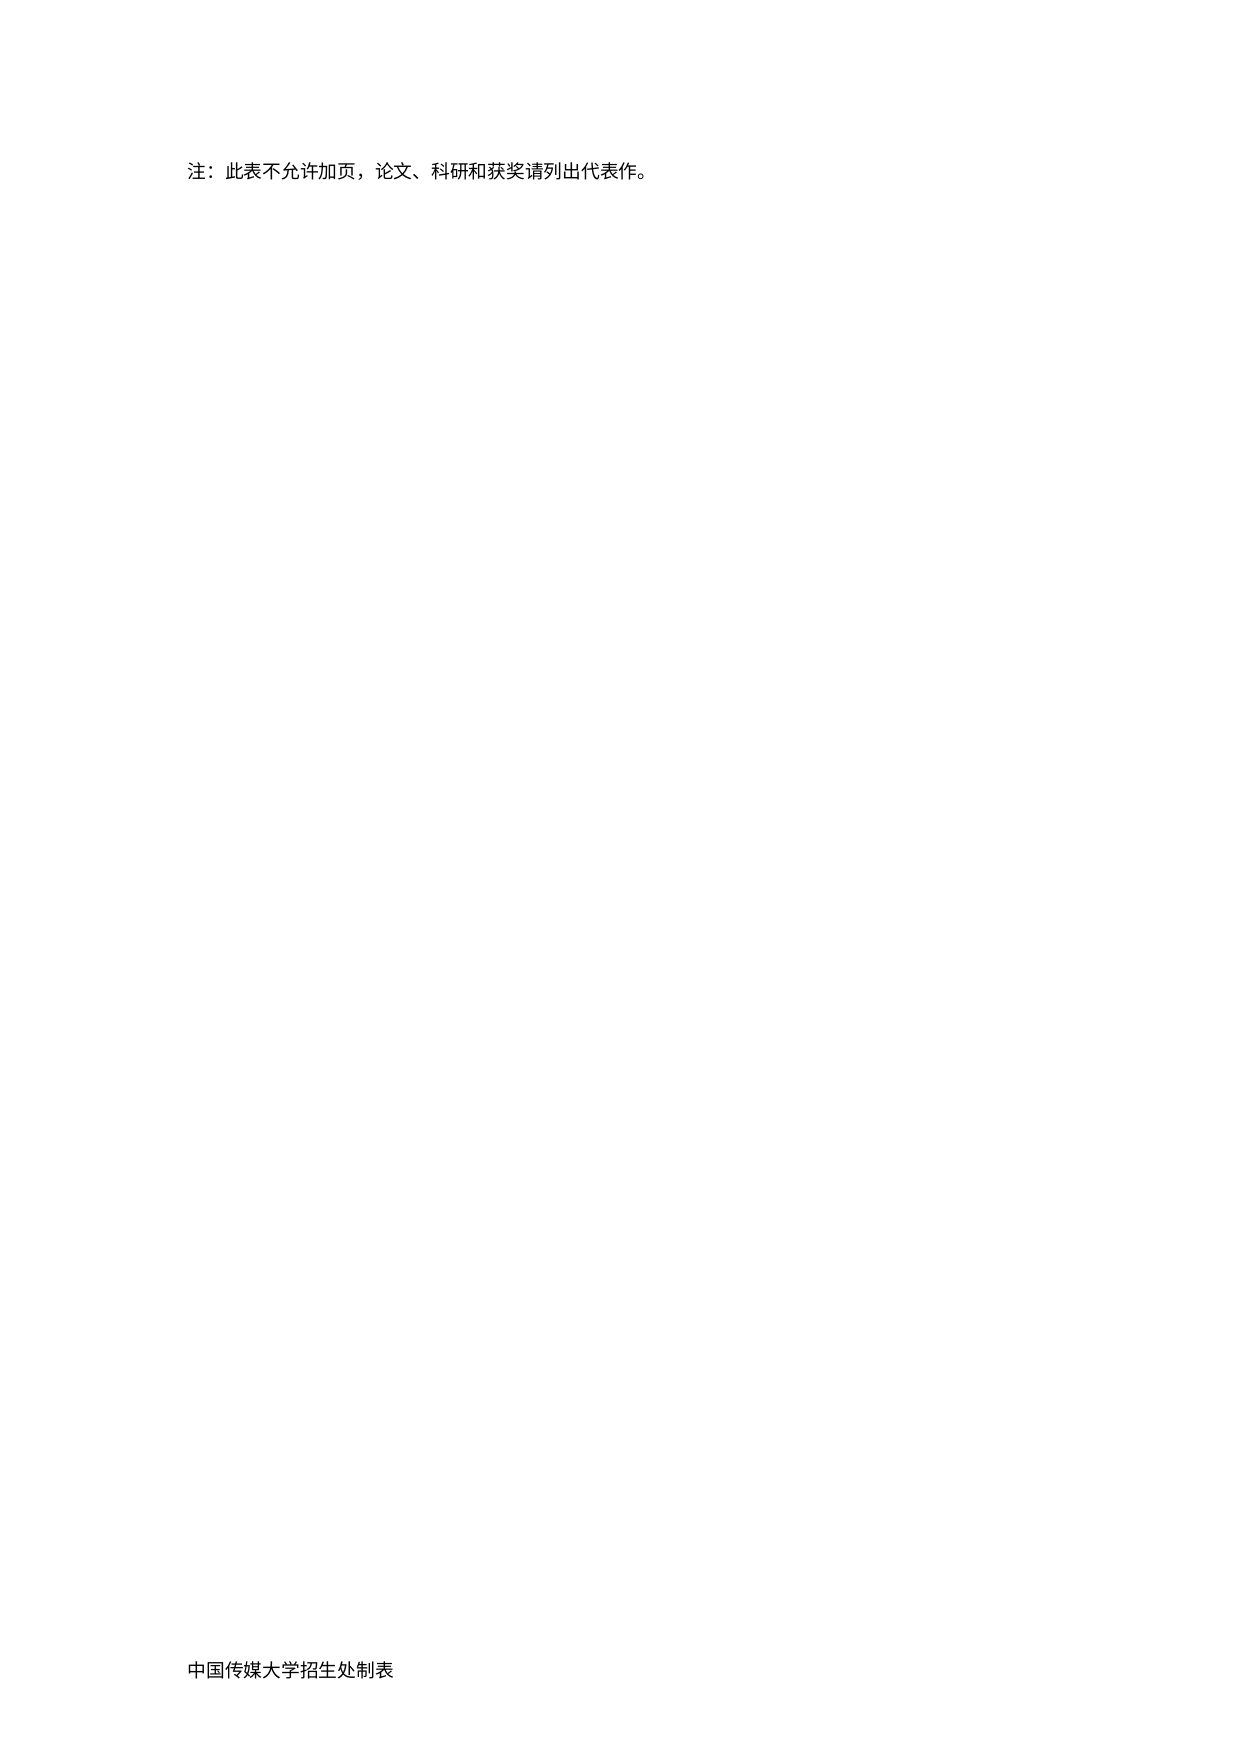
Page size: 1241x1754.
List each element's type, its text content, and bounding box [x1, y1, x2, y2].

text 注：此表不允许加页，论文、科研和获奖请列出代表作。 [187, 154, 1053, 187]
